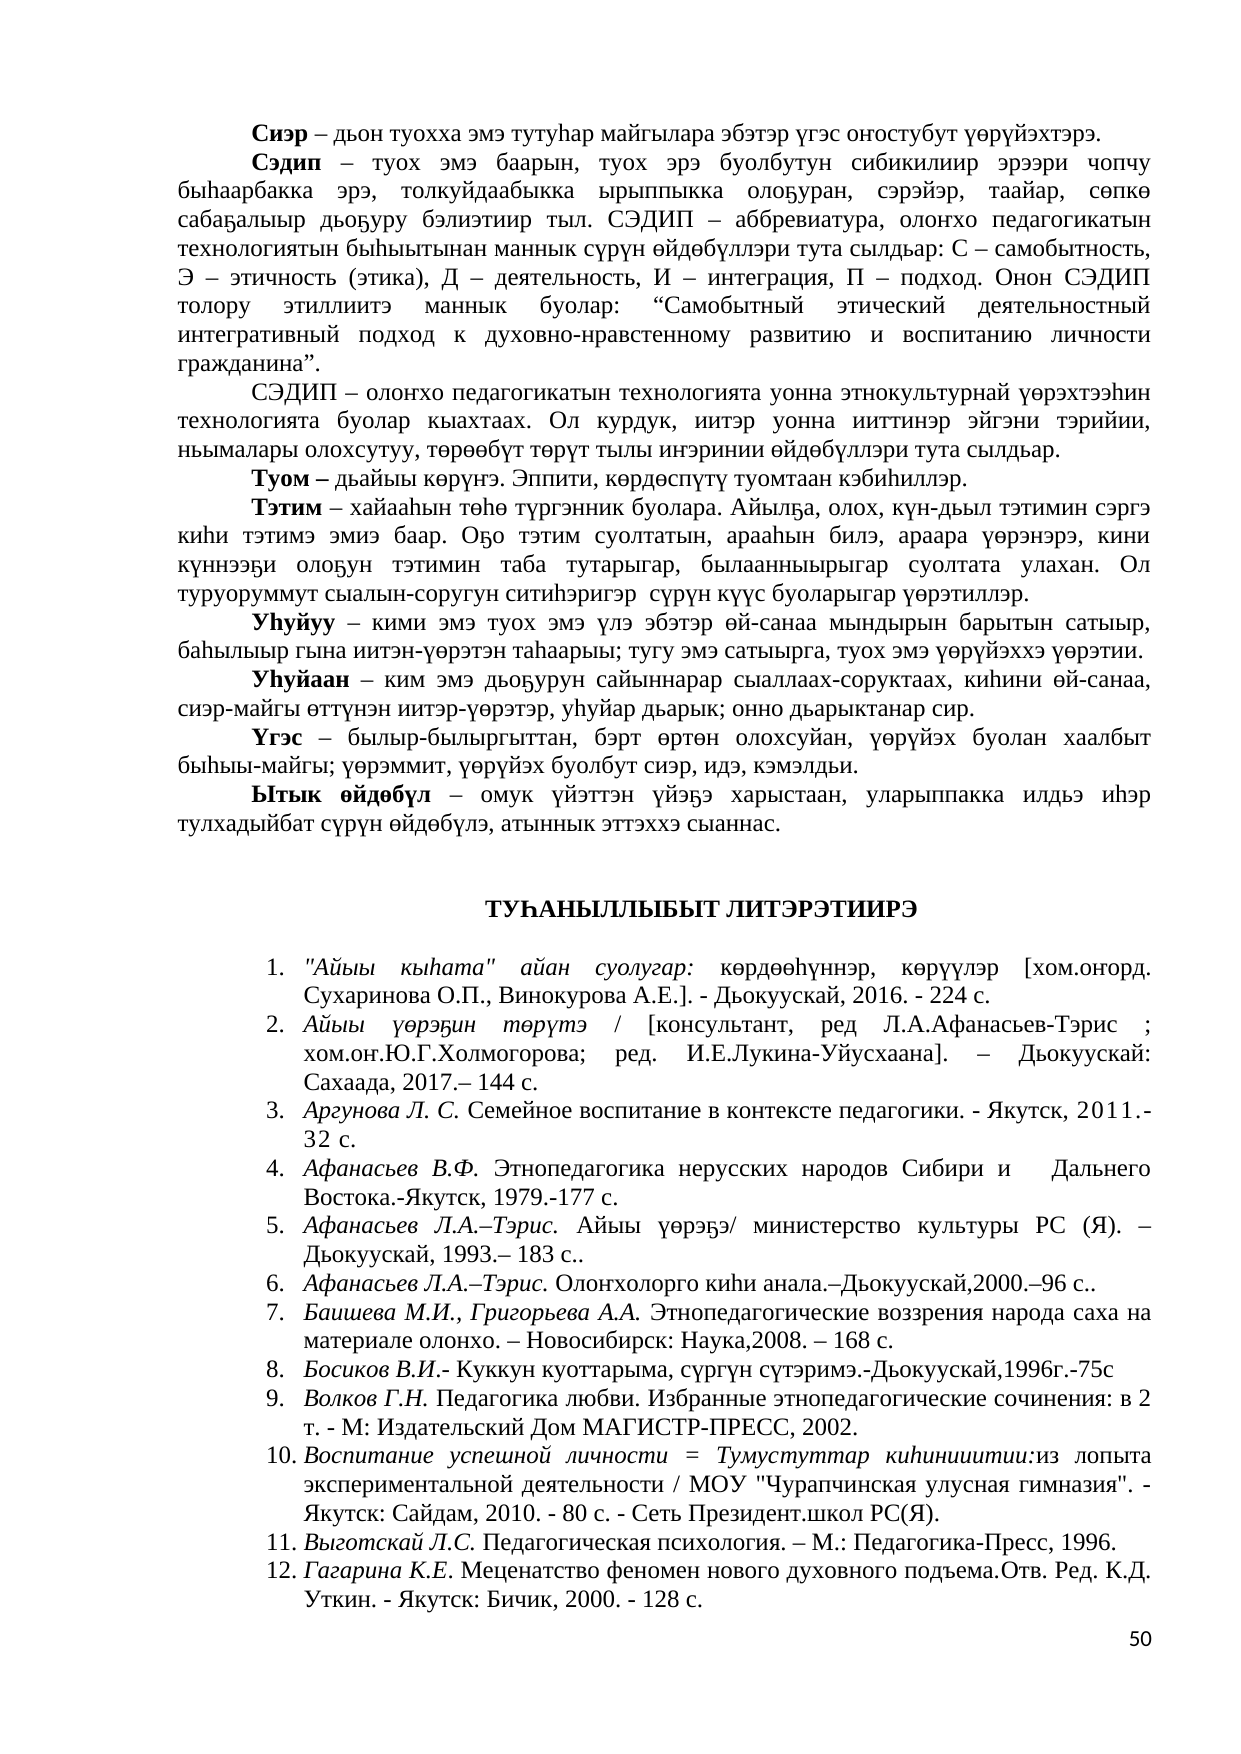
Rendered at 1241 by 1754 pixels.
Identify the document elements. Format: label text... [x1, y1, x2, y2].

text Туом – дьайыы көрүҥэ. Эппити, көрдөспүтү туомтаан кэбиһиллэр. [177, 463, 1152, 492]
list Айыы үөрэҕин төрүтэ / [консультант, ред Л.А.Афанасьев-Тэрис ; хом.оҥ.Ю.Г.Холмогорова; ред. И.Е.Лукина-Уйусхаана]. – Дьокуускай: Сахаада, 2017.– 144 с. [266, 1009, 1152, 1096]
list Выготскай Л.С. Педагогическая психология. – М.: Педагогика-Пресс, 1996. [266, 1527, 1152, 1556]
text ТУҺАНЫЛЛЫБЫТ ЛИТЭРЭТИИРЭ [177, 894, 1152, 923]
list Гагарина К.Е. Меценатство феномен нового духовного подъема.Отв. Ред. К.Д. Уткин. - Якутск: Бичик, 2000. - 128 с. [266, 1556, 1152, 1613]
list Афанасьев Л.А.–Тэрис. Олоҥхолорго киһи анала.–Дьокуускай,2000.–96 с.. [266, 1268, 1152, 1297]
text Тэтим – хайааһын төһө түргэнник буолара. Айылҕа, олох, күн-дьыл тэтимин сэргэ киһи тэтимэ эмиэ баар. Оҕо тэтим суолтатын, арааһын билэ, араара үөрэнэрэ, кини күннээҕи олоҕун тэтимин таба тутарыгар, былаанныырыгар суолтата улахан. Ол туруоруммут сыалын-соругун ситиһэригэр сүрүн күүс буоларыгар үөрэтиллэр. [177, 492, 1152, 607]
list Афанасьев В.Ф. Этнопедагогика нерусских народов Сибири и Дальнего Востока.-Якутск, 1979.-177 с. [266, 1153, 1152, 1211]
list Баишева М.И., Григорьева А.А. Этнопедагогические воззрения народа саха на материале олонхо. – Новосибирск: Наука,2008. – 168 с. [266, 1297, 1152, 1354]
list Воспитание успешной личности = Тумусmymmap киһиниuumuu:из лопыта экспериментальной деятельности / МОУ "Чурапчинская улусная гимназия". - Якутск: Сайдам, 2010. - 80 с. - Сеть Президент.школ РС(Я). [266, 1441, 1152, 1527]
text Уһуйуу – кими эмэ туох эмэ үлэ эбэтэр өй-санаа мындырын барытын сатыыр, баһылыыр гына иитэн-үөрэтэн таһаарыы; тугу эмэ сатыырга, туох эмэ үөрүйэххэ үөрэтии. [177, 607, 1152, 664]
list "Айыы кыһата" айан суолугар: көрдөөһүннэр, көрүүлэр [хом.оҥорд. Сухаринова О.П., Винокурова А.Е.]. - Дьокуускай, 2016. - 224 с. [266, 952, 1152, 1009]
text Ытык өйдөбүл – омук үйэттэн үйэҕэ харыстаан, уларыппакка илдьэ иһэр тулхадыйбат сүрүн өйдөбүлэ, атыннык эттэххэ сыаннас. [177, 779, 1152, 837]
text Уһуйаан – ким эмэ дьоҕурун сайыннарар сыаллаах-соруктаах, киһини өй-санаа, сиэр-майгы өттүнэн иитэр-үөрэтэр, уһуйар дьарык; онно дьарыктанар сир. [177, 664, 1152, 722]
text СЭДИП – олоҥхо педагогикатын технологията уонна этнокультурнай үөрэхтээһин технологията буолар кыахтаах. Ол курдук, иитэр уонна ииттинэр эйгэни тэрийии, ньымалары олохсутуу, төрөөбүт төрүт тылы иҥэринии өйдөбүллэри тута сылдьар. [177, 377, 1152, 463]
text Сиэр – дьон туохха эмэ тутуһар майгылара эбэтэр үгэс оҥостубут үөрүйэхтэрэ. [177, 118, 1152, 147]
text Үгэс – былыр-былыргыттан, бэрт өртөн олохсуйан, үөрүйэх буолан хаалбыт быһыы-майгы; үөрэммит, үөрүйэх буолбут сиэр, идэ, кэмэлдьи. [177, 722, 1152, 779]
list Аргунова Л. С. Семейное воспитание в контексте педагогики. - Якутск, 2011.-32 с. [266, 1096, 1152, 1153]
list Волков Г.Н. Педагогика любви. Избранные этнопедагогические сочинения: в 2 т. - М: Издательский Дом МАГИСТР-ПРЕСС, 2002. [266, 1383, 1152, 1441]
text Сэдип – туох эмэ баарын, туох эрэ буолбутун сибикилиир эрээри чопчу быһаарбакка эрэ, толкуйдаабыкка ырыппыкка олоҕуран, сэрэйэр, таайар, сөпкө сабаҕалыыр дьоҕуру бэлиэтиир тыл. СЭДИП – аббревиатура, олоҥхо педагогикатын технологиятын быһыытынан маннык сүрүн өйдөбүллэри тута сылдьар: С – самобытность, Э – этичность (этика), Д – деятельность, И – интеграция, П – подход. Онон СЭДИП толору этиллиитэ маннык буолар: “Самобытный этический деятельностный интегративный подход к духовно-нравстенному развитию и воспитанию личности гражданина”. [177, 147, 1152, 377]
list Босиков В.И.- Куккун куоттарыма, сүргүн сүтэримэ.-Дьокуускай,1996г.-75с [266, 1354, 1152, 1383]
list Афанасьев Л.А.–Тэрис. Айыы үөрэҕэ/ министерство культуры РС (Я). – Дьокуускай, 1993.– 183 с.. [266, 1211, 1152, 1268]
